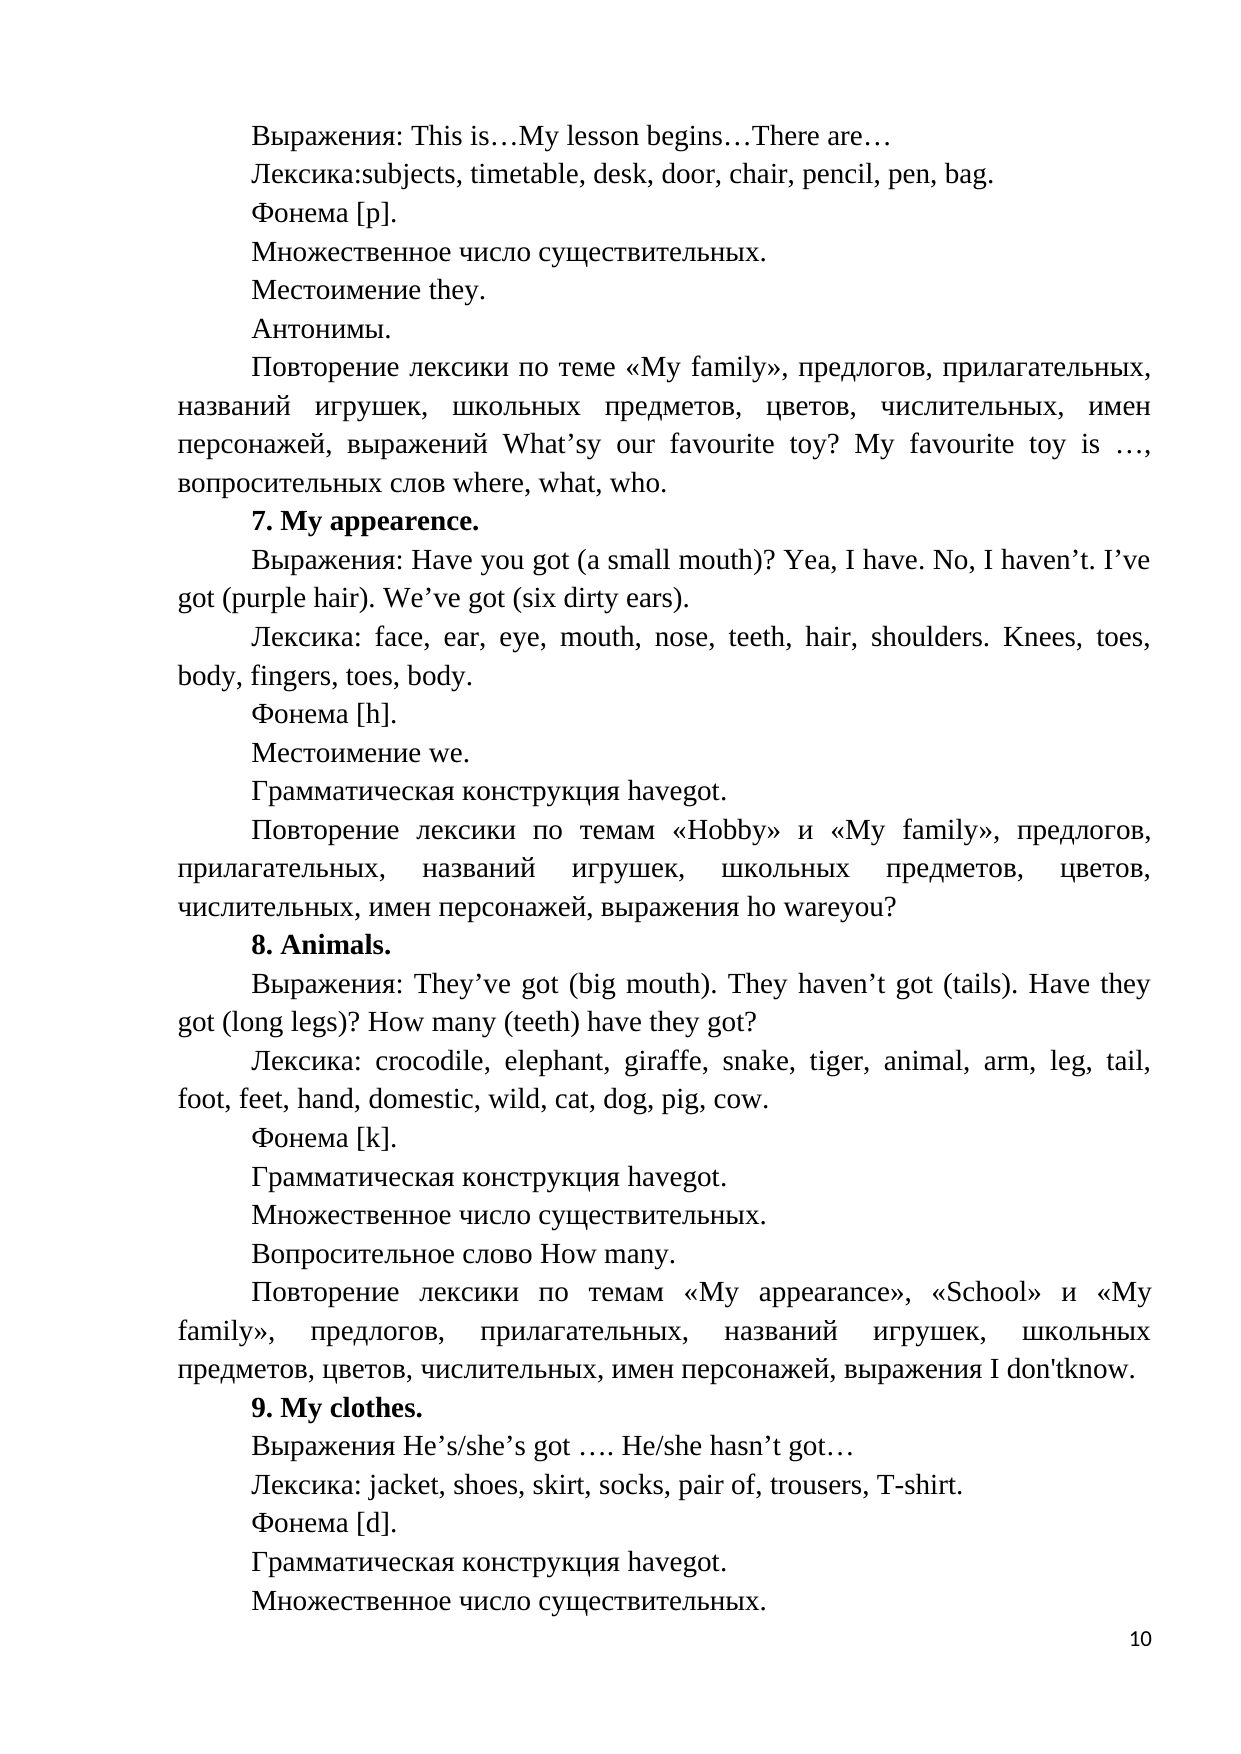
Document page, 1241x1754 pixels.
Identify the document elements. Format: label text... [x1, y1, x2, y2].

text Выражения: Have you got (a small mouth)? Yea, I have. No, I haven’t. I’ve got (purple hair). We’ve got (six dirty ears). [177, 542, 1152, 614]
text Антонимы. [177, 311, 1152, 344]
text Фонема [h]. [177, 696, 1152, 730]
text Выражения: They’ve got (big mouth). They haven’t got (tails). Have they got (long legs)? How many (teeth) have they got? [177, 966, 1152, 1038]
text Повторение лексики по темам «Hobby» и «My family», предлогов, прилагательных, названий игрушек, школьных предметов, цветов, числительных, имен персонажей, выражения ho wareyou? [177, 812, 1152, 922]
text 9. My clothes. [177, 1390, 1152, 1423]
text Лексика: jacket, shoes, skirt, socks, pair of, trousers, T-shirt. [177, 1467, 1152, 1501]
text 8. Animals. [177, 927, 1152, 961]
text Вопросительное слово How many. [177, 1236, 1152, 1269]
text Грамматическая конструкция havegot. [177, 1159, 1152, 1192]
text Лексика: face, ear, eye, mouth, nose, teeth, hair, shoulders. Knees, toes, body, fingers, toes, body. [177, 619, 1152, 691]
text Лексика: crocodile, elephant, giraffe, snake, tiger, animal, arm, leg, tail, foot, feet, hand, domestic, wild, cat, dog, pig, cow. [177, 1043, 1152, 1115]
text 7. My appearence. [177, 503, 1152, 537]
text Местоимение we. [177, 735, 1152, 768]
text Выражения: This is…My lesson begins…There are… [177, 118, 1152, 152]
text Грамматическая конструкция havegot. [177, 1544, 1152, 1578]
text Фонема [p]. [177, 195, 1152, 229]
text Грамматическая конструкция havegot. [177, 773, 1152, 807]
text Лексика:subjects, timetable, desk, door, chair, pencil, pen, bag. [177, 157, 1152, 190]
text Местоимение they. [177, 272, 1152, 306]
text Множественное число существительных. [177, 1197, 1152, 1231]
text Повторение лексики по теме «My family», предлогов, прилагательных, названий игрушек, школьных предметов, цветов, числительных, имен персонажей, выражений What’sy our favourite toy? My favourite toy is …, вопросительных слов where, what, who. [177, 349, 1152, 498]
text Выражения He’s/she’s got …. He/she hasn’t got… [177, 1428, 1152, 1462]
text Множественное число существительных. [177, 234, 1152, 267]
text Фонема [d]. [177, 1506, 1152, 1539]
text Фонема [k]. [177, 1120, 1152, 1154]
text Повторение лексики по темам «My appearance», «School» и «My family», предлогов, прилагательных, названий игрушек, школьных предметов, цветов, числительных, имен персонажей, выражения I don'tknow. [177, 1274, 1152, 1385]
text Множественное число существительных. [177, 1583, 1152, 1616]
